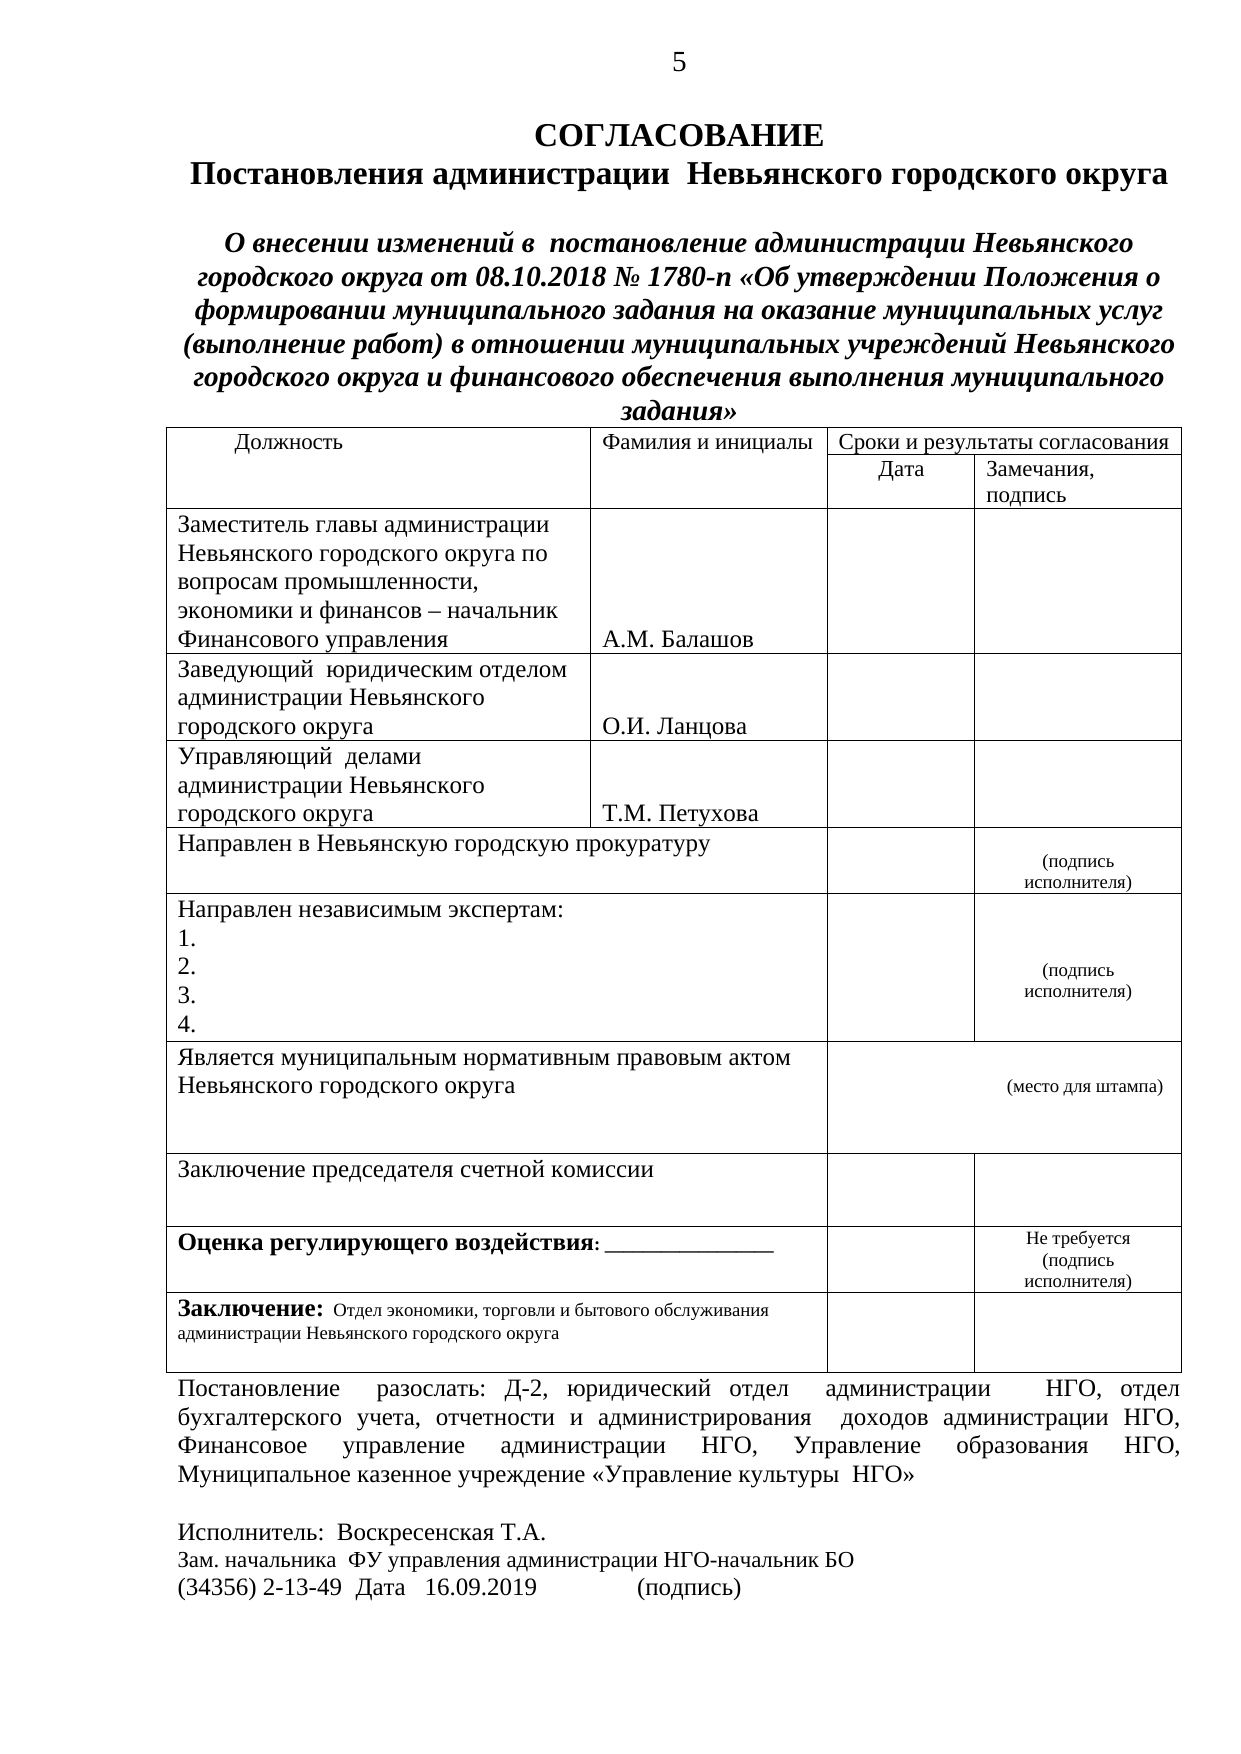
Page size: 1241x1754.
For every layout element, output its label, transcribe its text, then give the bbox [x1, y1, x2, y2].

table_cell [828, 509, 974, 653]
table_header Сроки и результаты согласования [828, 428, 1181, 454]
table_cell [828, 894, 974, 1041]
text СОГЛАСОВАНИЕ [177, 115, 1181, 153]
table_cell О.И. Ланцова [591, 654, 827, 740]
table_cell Направлен независимым экспертам: 1. 2. 3. 4. [167, 894, 827, 1041]
table_cell [975, 1293, 1181, 1372]
table_cell Дата [828, 455, 974, 508]
table_cell (подпись исполнителя) [975, 894, 1181, 1041]
table_cell Замечания, подпись [975, 455, 1181, 508]
title О внесении изменений в постановление администрации Невьянского городского округа от 08.10.2018 № 1780-п «Об утверждении Положения о формировании муниципального задания на оказание муниципальных услуг (выполнение работ) в отношении муниципальных учреждений Невьянского городского округа и финансового обеспечения выполнения муниципального задания» [177, 225, 1181, 427]
table_cell [828, 741, 974, 827]
table_cell Заключение: Отдел экономики, торговли и бытового обслуживания администрации Невьянского городского округа [167, 1293, 827, 1372]
table_cell [828, 654, 974, 740]
table_cell [975, 654, 1181, 740]
text Постановление разослать: Д-2, юридический отдел администрации НГО, отдел бухгалтерского учета, отчетности и администрирования доходов администрации НГО, Финансовое управление администрации НГО, Управление образования НГО, Муниципальное казенное учреждение «Управление культуры НГО» [177, 1373, 1181, 1488]
text Зам. начальника ФУ управления администрации НГО-начальник БО [177, 1546, 1181, 1572]
table_cell (место для штампа) [828, 1042, 1181, 1153]
table_cell Заключение председателя счетной комиссии [167, 1154, 827, 1226]
table_cell [975, 509, 1181, 653]
table_cell Заведующий юридическим отделом администрации Невьянского городского округа [167, 654, 590, 740]
table_header Фамилия и инициалы [591, 428, 827, 508]
table_cell [828, 1154, 974, 1226]
table_cell Не требуется (подпись исполнителя) [975, 1227, 1181, 1292]
table_cell Управляющий делами администрации Невьянского городского округа [167, 741, 590, 827]
table_cell [975, 741, 1181, 827]
table_cell Т.М. Петухова [591, 741, 827, 827]
text Исполнитель: Воскресенская Т.А. [177, 1517, 1181, 1546]
table_cell Оценка регулирующего воздействия: __________________ [167, 1227, 827, 1292]
text (34356) 2-13-49 Дата 16.09.2019 (подпись) [177, 1572, 1181, 1601]
table_cell [975, 1154, 1181, 1226]
text Постановления администрации Невьянского городского округа [177, 153, 1181, 192]
table_cell [828, 828, 974, 893]
table_cell Заместитель главы администрации Невьянского городского округа по вопросам промышленности, экономики и финансов – начальник Финансового управления [167, 509, 590, 653]
table_cell А.М. Балашов [591, 509, 827, 653]
table_cell Является муниципальным нормативным правовым актом Невьянского городского округа [167, 1042, 827, 1153]
table_cell [828, 1227, 974, 1292]
table_cell [828, 1293, 974, 1372]
table_cell Направлен в Невьянскую городскую прокуратуру [167, 828, 827, 893]
table_header Должность [167, 428, 590, 508]
table_cell (подпись исполнителя) [975, 828, 1181, 893]
